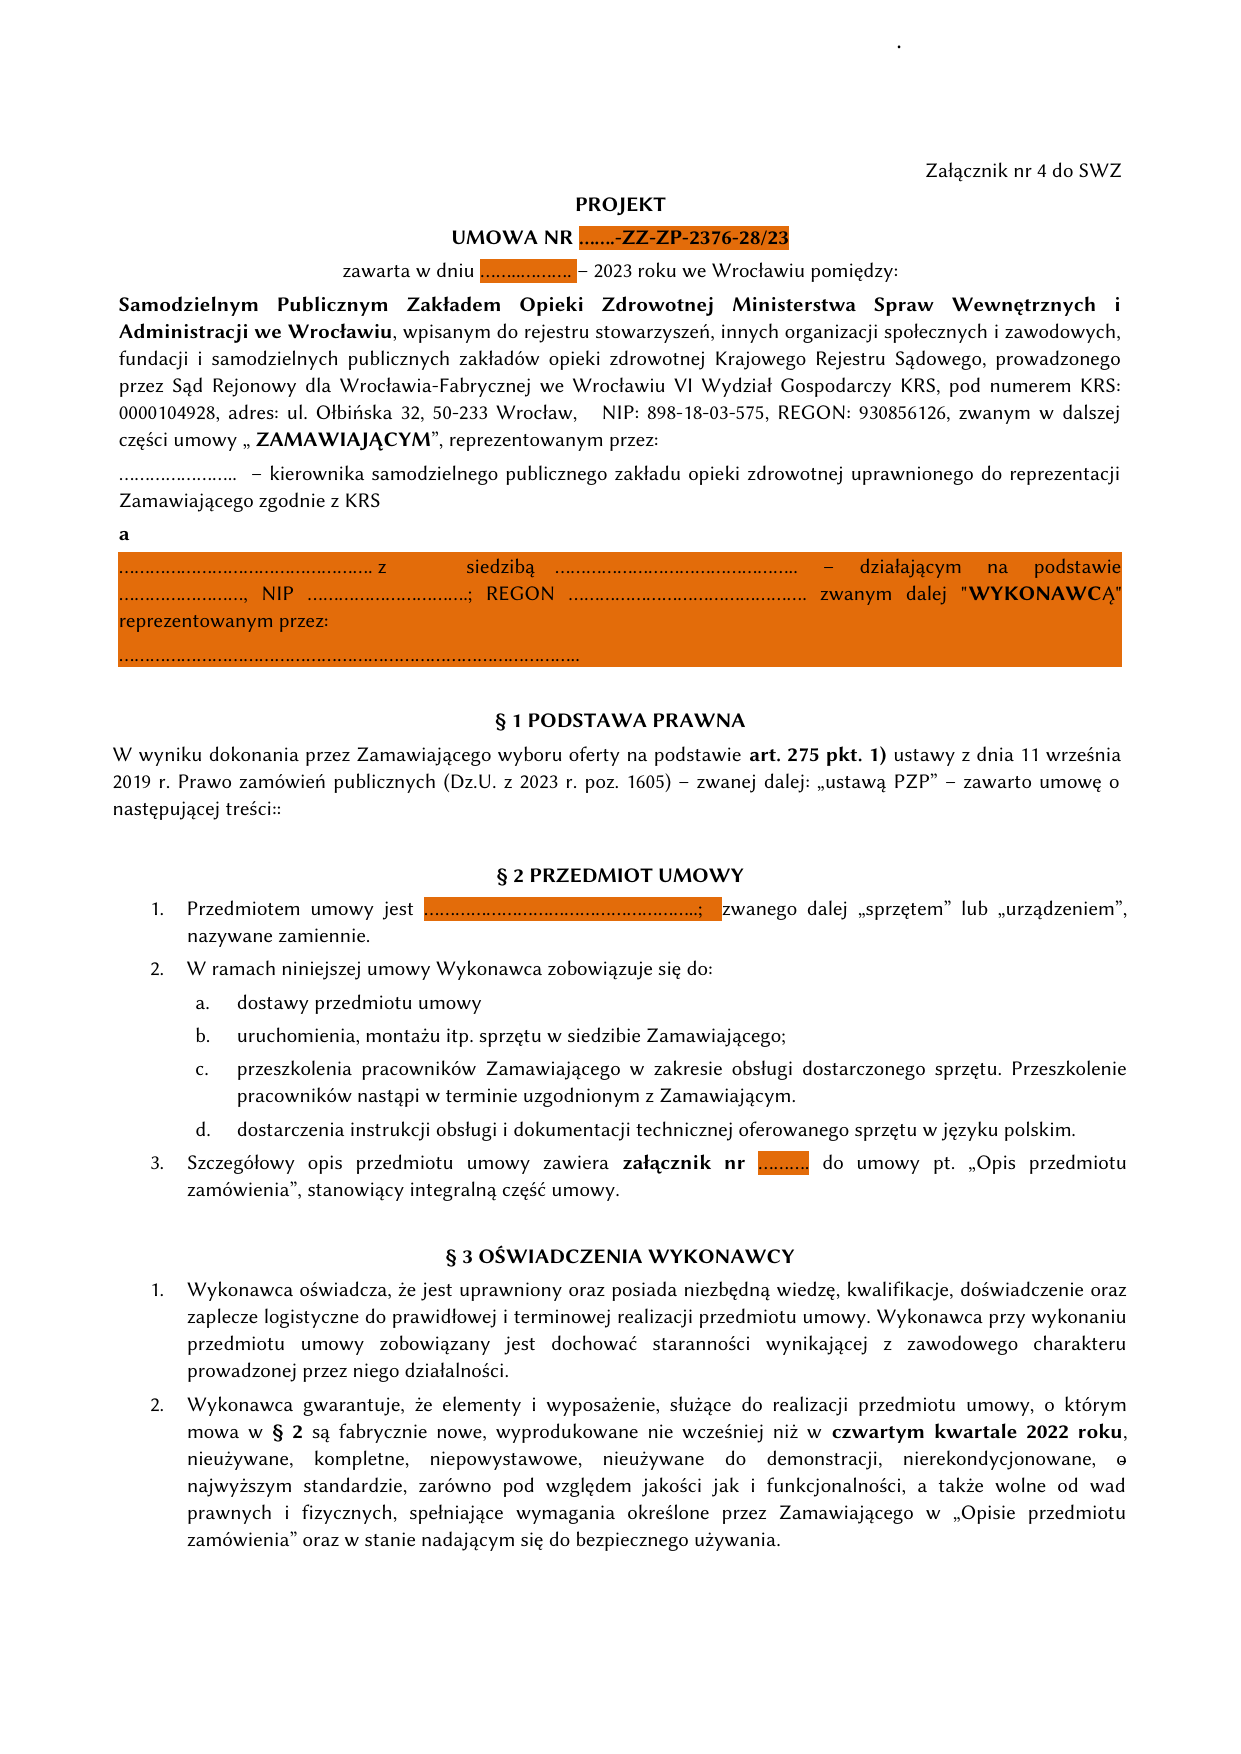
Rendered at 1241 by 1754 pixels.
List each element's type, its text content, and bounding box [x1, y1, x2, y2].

list Wykonawca gwarantuje, że elementy i wyposażenie, służące do realizacji przedmiotu umowy, o którym mowa w § 2 są fabrycznie nowe, wyprodukowane nie wcześniej niż w czwartym kwartale 2022 roku, nieużywane, kompletne, niepowystawowe, nieużywane do demonstracji, nierekondycjonowane, o najwyższym standardzie, zarówno pod względem jakości jak i funkcjonalności, a także wolne od wad prawnych i fizycznych, spełniające wymagania określone przez Zamawiającego w „Opisie przedmiotu zamówienia” oraz w stanie nadającym się do bezpiecznego używania. [150, 1389, 1128, 1552]
subtitle Samodzielnym Publicznym Zakładem Opieki Zdrowotnej Ministerstwa Spraw Wewnętrznych i Administracji we Wrocławiu, wpisanym do rejestru stowarzyszeń, innych organizacji społecznych i zawodowych, fundacji i samodzielnych publicznych zakładów opieki zdrowotnej Krajowego Rejestru Sądowego, prowadzonego przez Sąd Rejonowy dla Wrocławia-Fabrycznej we Wrocławiu VI Wydział Gospodarczy KRS, pod numerem KRS: 0000104928, adres: ul. Ołbińska 32, 50-233 Wrocław, NIP: 898-18-03-575, REGON: 930856126, zwanym w dalszej części umowy „ ZAMAWIAJĄCYM”, reprezentowanym przez: [118, 289, 1122, 452]
text PROJEKT [118, 189, 1122, 217]
list uruchomienia, montażu itp. sprzętu w siedzibie Zamawiającego; [195, 1021, 1128, 1048]
text zawarta w dniu ……..………. – 2023 roku we Wrocławiu pomiędzy: [118, 256, 1122, 283]
list Przedmiotem umowy jest ……………………………………………..; zwanego dalej „sprzętem” lub „urządzeniem”, nazywane zamiennie. [150, 894, 1128, 948]
subtitle § 2 PRZEDMIOT UMOWY [118, 860, 1122, 887]
subtitle ………………….. – kierownika samodzielnego publicznego zakładu opieki zdrowotnej uprawnionego do reprezentacji Zamawiającego zgodnie z KRS [118, 458, 1122, 512]
list W ramach niniejszej umowy Wykonawca zobowiązuje się do: [150, 954, 1128, 981]
text W wyniku dokonania przez Zamawiającego wyboru oferty na podstawie art. 275 pkt. 1) ustawy z dnia 11 września 2019 r. Prawo zamówień publicznych (Dz.U. z 2023 r. poz. 1605) – zwanej dalej: „ustawą PZP” – zawarto umowę o następującej treści:: [112, 739, 1122, 821]
text Załącznik nr 4 do SWZ [112, 156, 1122, 183]
list dostarczenia instrukcji obsługi i dokumentacji technicznej oferowanego sprzętu w języku polskim. [195, 1114, 1128, 1142]
subtitle …………………………………………………………………………….. [118, 639, 1122, 667]
list przeszkolenia pracowników Zamawiającego w zakresie obsługi dostarczonego sprzętu. Przeszkolenie pracowników nastąpi w terminie uzgodnionym z Zamawiającym. [195, 1054, 1128, 1108]
subtitle § 1 PODSTAWA PRAWNA [118, 706, 1122, 733]
subtitle § 3 OŚWIADCZENIA WYKONAWCY [118, 1242, 1122, 1269]
list dostawy przedmiotu umowy [195, 987, 1128, 1014]
text UMOWA NR …….-ZZ-ZP-2376-28/23 [118, 223, 1122, 250]
subtitle …………………………………………. z siedzibą ……………………………………….. – działającym na podstawie ……………………, NIP ………………………….; REGON ………………………………………. zwanym dalej "WYKONAWCĄ" reprezentowanym przez: [118, 552, 1122, 633]
list Wykonawca oświadcza, że jest uprawniony oraz posiada niezbędną wiedzę, kwalifikacje, doświadczenie oraz zaplecze logistyczne do prawidłowej i terminowej realizacji przedmiotu umowy. Wykonawca przy wykonaniu przedmiotu umowy zobowiązany jest dochować staranności wynikającej z zawodowego charakteru prowadzonej przez niego działalności. [150, 1275, 1128, 1383]
list Szczegółowy opis przedmiotu umowy zawiera załącznik nr ………. do umowy pt. „Opis przedmiotu zamówienia”, stanowiący integralną część umowy. [150, 1148, 1128, 1202]
subtitle a [118, 519, 1122, 546]
